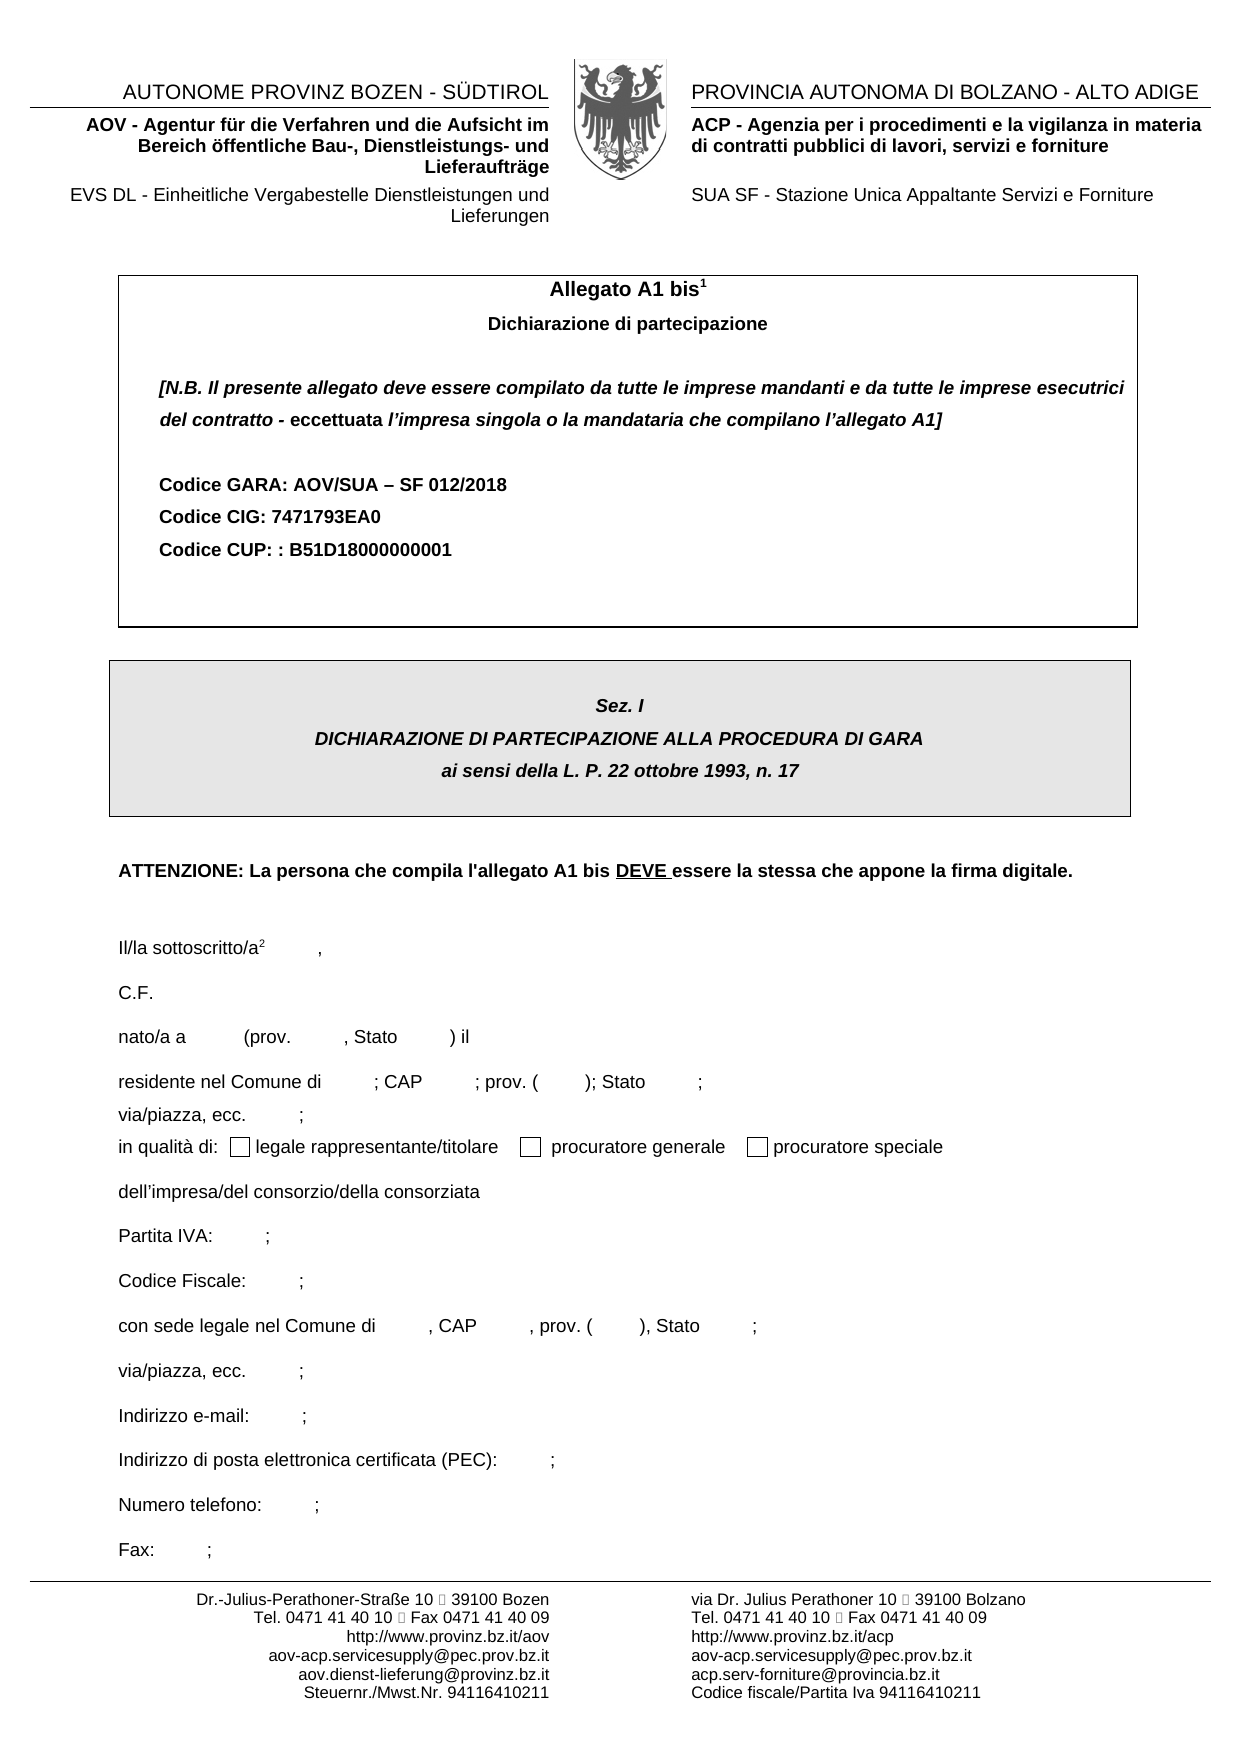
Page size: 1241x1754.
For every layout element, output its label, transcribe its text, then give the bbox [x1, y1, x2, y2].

text residente nel Comune di ; ; prov. ( ); Stato ; [118, 1071, 1122, 1093]
text Codice Fiscale: ; [118, 1270, 1122, 1292]
text ATTENZIONE: La persona che compila l'allegato A1 bis DEVE essere la stessa che appone la firma digitale. [118, 860, 1122, 881]
picture [574, 59, 667, 180]
text Partita IVA: ; [118, 1225, 1122, 1247]
text via/piazza, ecc. ; [118, 1103, 1122, 1125]
table_header Allegato A1 bis Dichiarazione di partecipazione [N.B. Il presente allegato deve essere compilato da tutte le imprese mandanti e da tutte le imprese esecutrici del contratto - eccettuata l’impresa singola o la mandataria che compilano l’allegato A1] Codice GARA: AOV/SUA – SF 012/2018 Codice CIG: 7471793EA0 Codice CUP: : B51D18000000001 [119, 276, 1137, 626]
text dell’impresa/del consorzio/della consorziata [118, 1181, 1122, 1202]
text Sez. I [110, 692, 1130, 717]
text Il/la sottoscritto/a , [118, 937, 1122, 958]
text Numero telefono: ; [118, 1494, 1122, 1516]
text Indirizzo e-mail: ; [118, 1404, 1122, 1426]
text con sede legale nel Comune di , , prov. ( ), Stato ; [118, 1315, 1122, 1336]
text nato/a a (prov. , Stato ) il [118, 1026, 1122, 1048]
text via/piazza, ecc. ; [118, 1360, 1122, 1381]
text ai sensi della L. P. 22 ottobre 1993, n. 17 [110, 757, 1130, 781]
text DICHIARAZIONE DI PARTECIPAZIONE ALLA PROCEDURA DI GARA [110, 724, 1130, 749]
text Indirizzo di posta elettronica certificata (PEC): ; [118, 1449, 1122, 1471]
text in qualità di: legale rappresentante/titolare procuratore generale procuratore speciale [118, 1136, 1122, 1157]
text Fax: ; [118, 1539, 1122, 1560]
text C.F. [118, 982, 1122, 1003]
